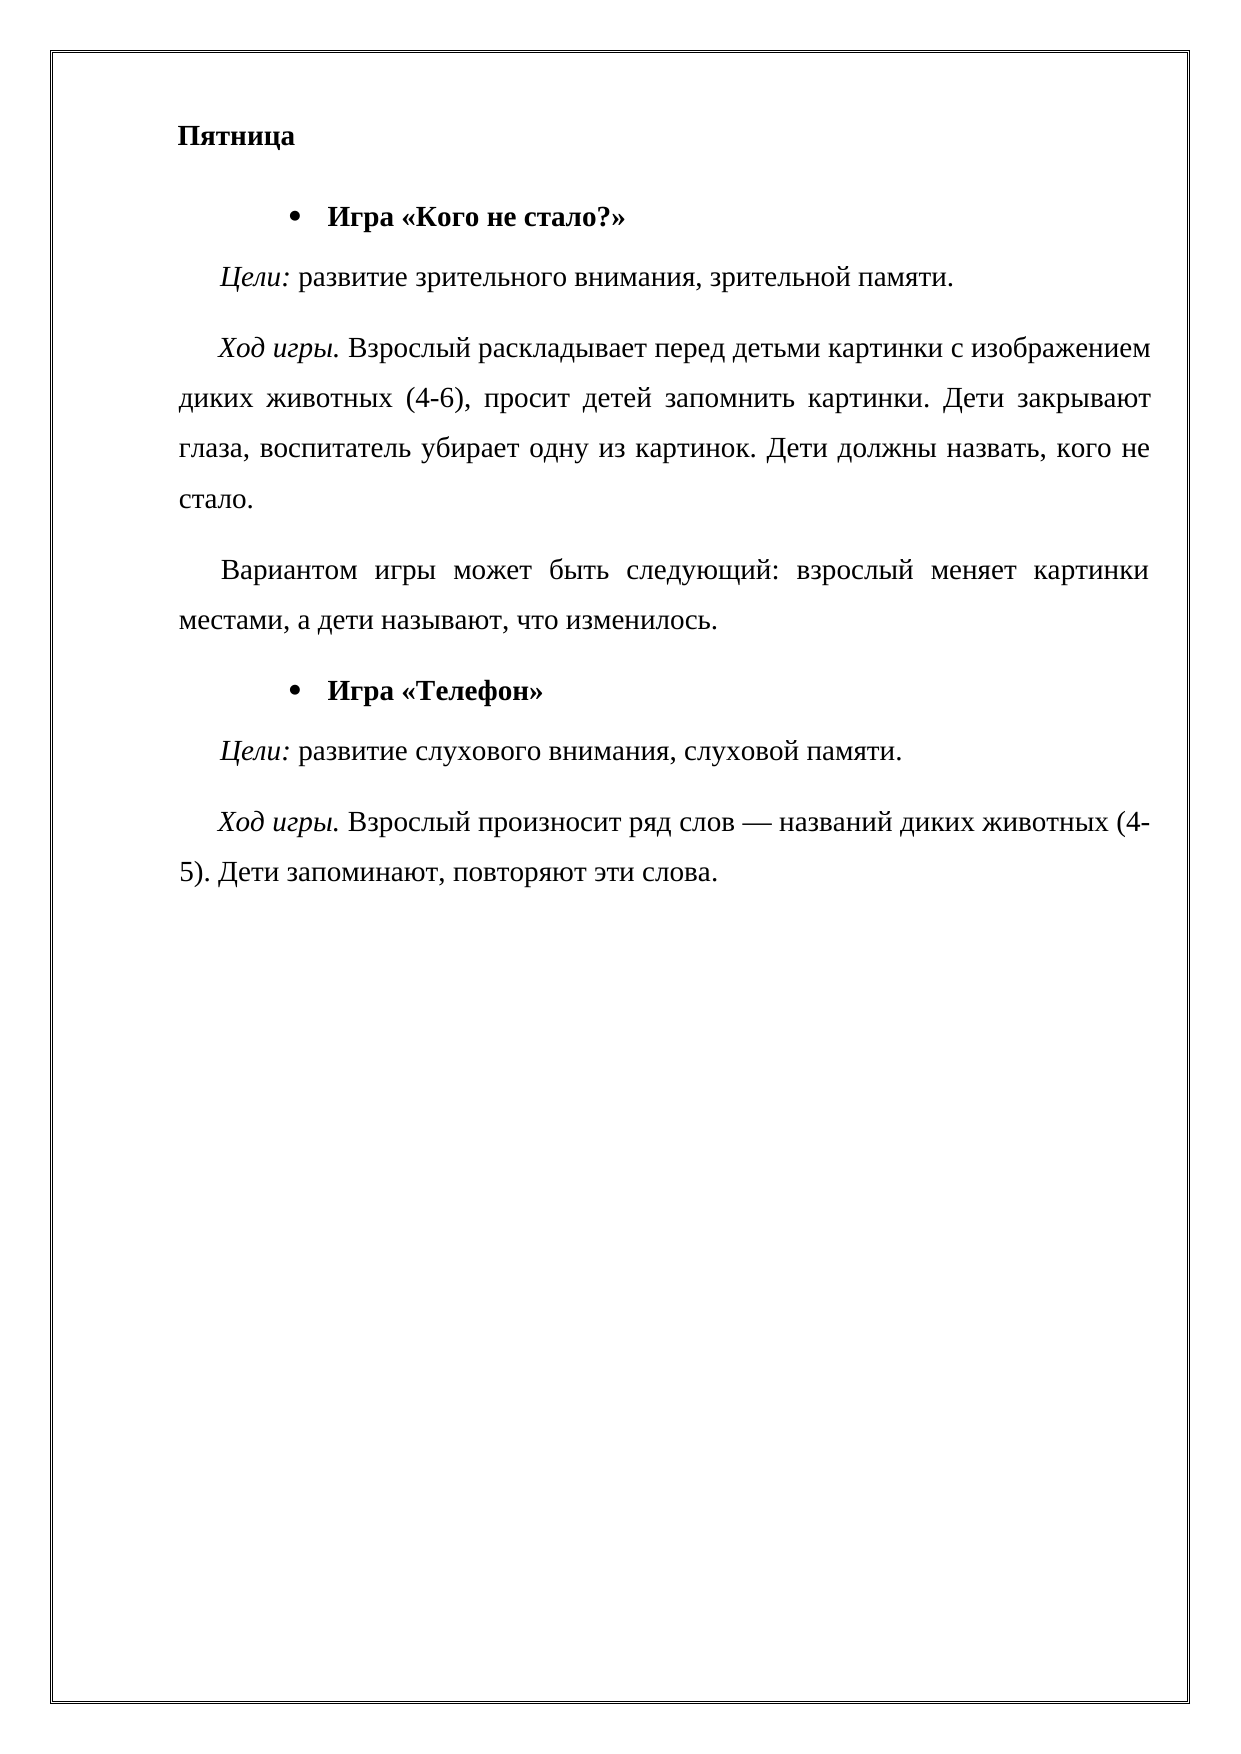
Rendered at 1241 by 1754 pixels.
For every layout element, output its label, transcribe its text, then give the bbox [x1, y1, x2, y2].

text Цели: развитие зрительного внимания, зрительной памяти. [220, 259, 1152, 292]
list Игра «Кого не стало?» [290, 199, 1152, 233]
text Пятница [177, 118, 1152, 152]
text Ход игры. Взрослый произносит ряд слов — названий диких животных (4-5). Дети запоминают, повторяют эти слова. [179, 804, 1151, 888]
list Игра «Телефон» [290, 673, 1152, 707]
text Вариантом игры может быть следующий: взрослый меняет картинки местами, а дети называют, что изменилось. [179, 552, 1150, 636]
text Ход игры. Взрослый раскладывает перед детьми картинки с изображением диких животных (4-6), просит детей запомнить картинки. Дети закрывают глаза, воспитатель убирает одну из картинок. Дети должны назвать, кого не стало. [179, 330, 1152, 514]
text Цели: развитие слухового внимания, слуховой памяти. [220, 733, 1152, 767]
